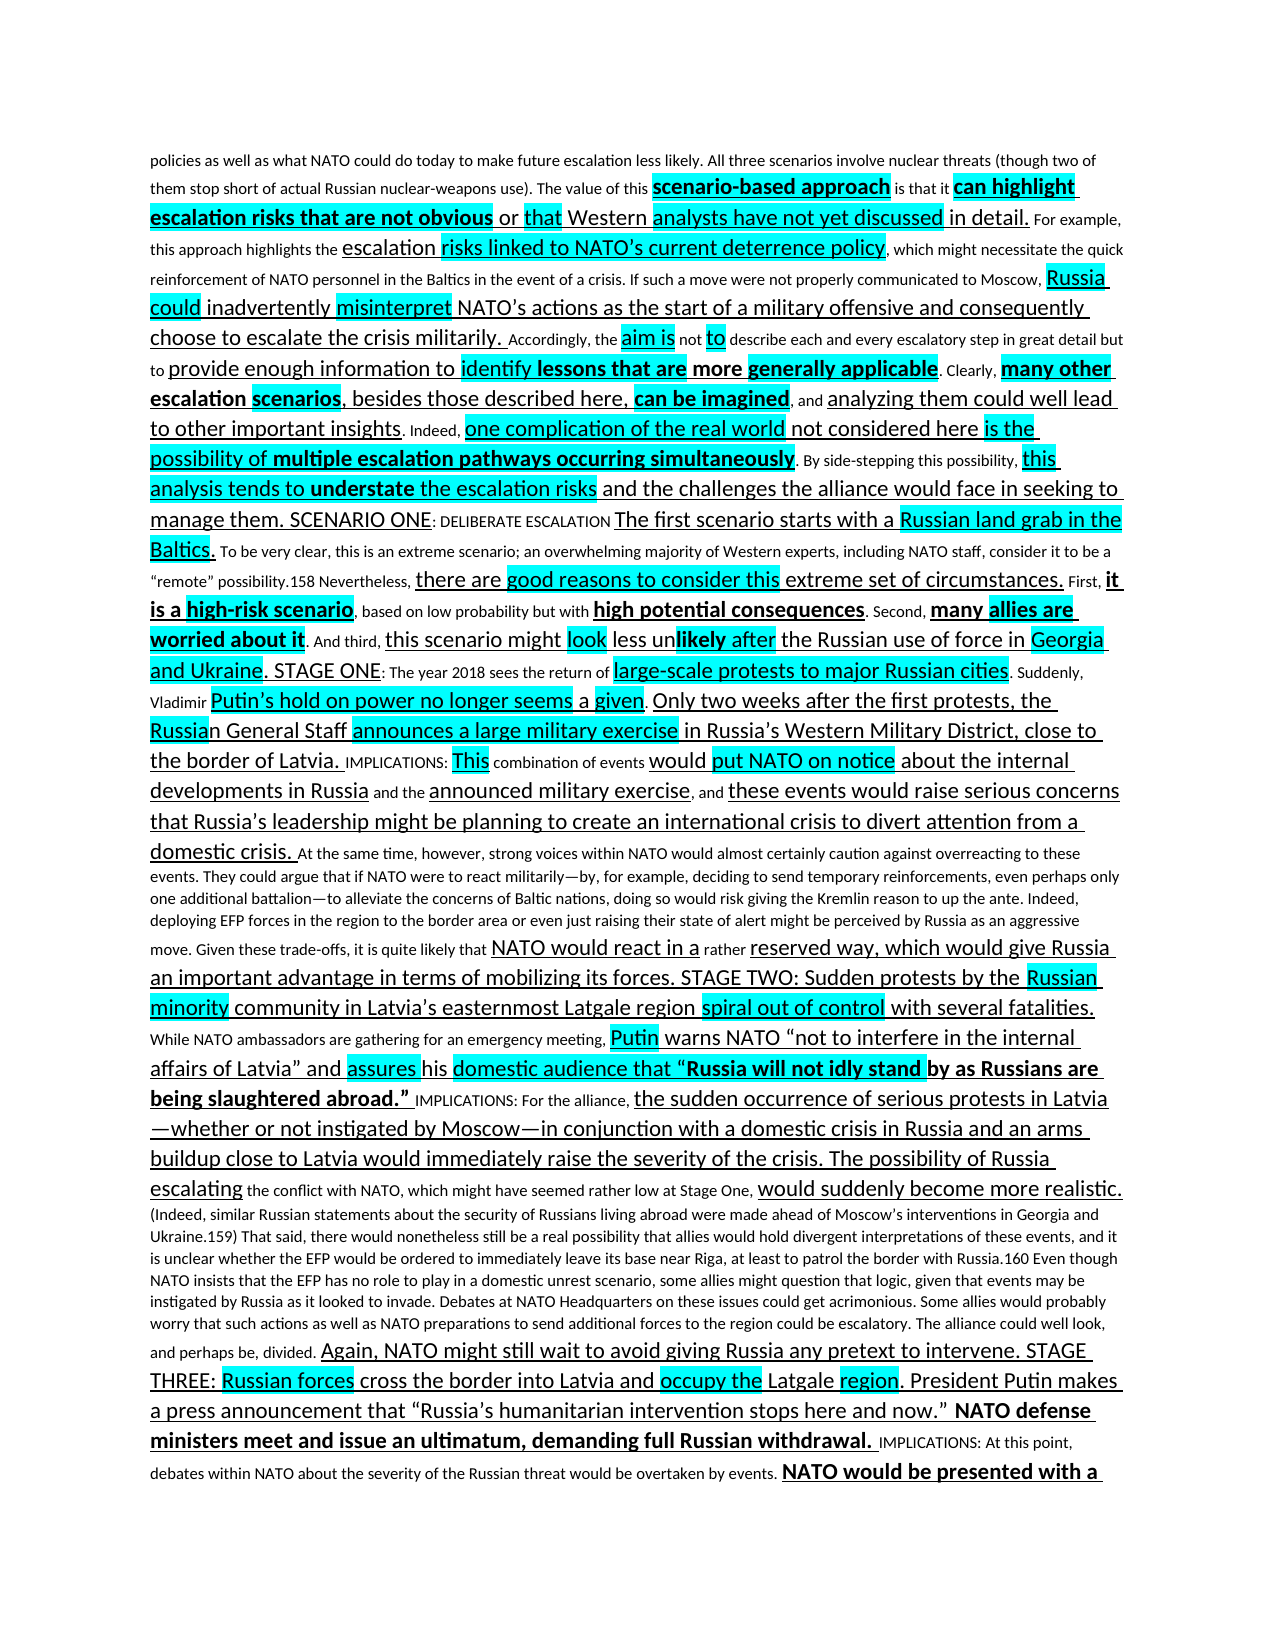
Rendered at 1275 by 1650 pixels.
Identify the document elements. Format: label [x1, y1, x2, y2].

text [150, 150, 1125, 1485]
